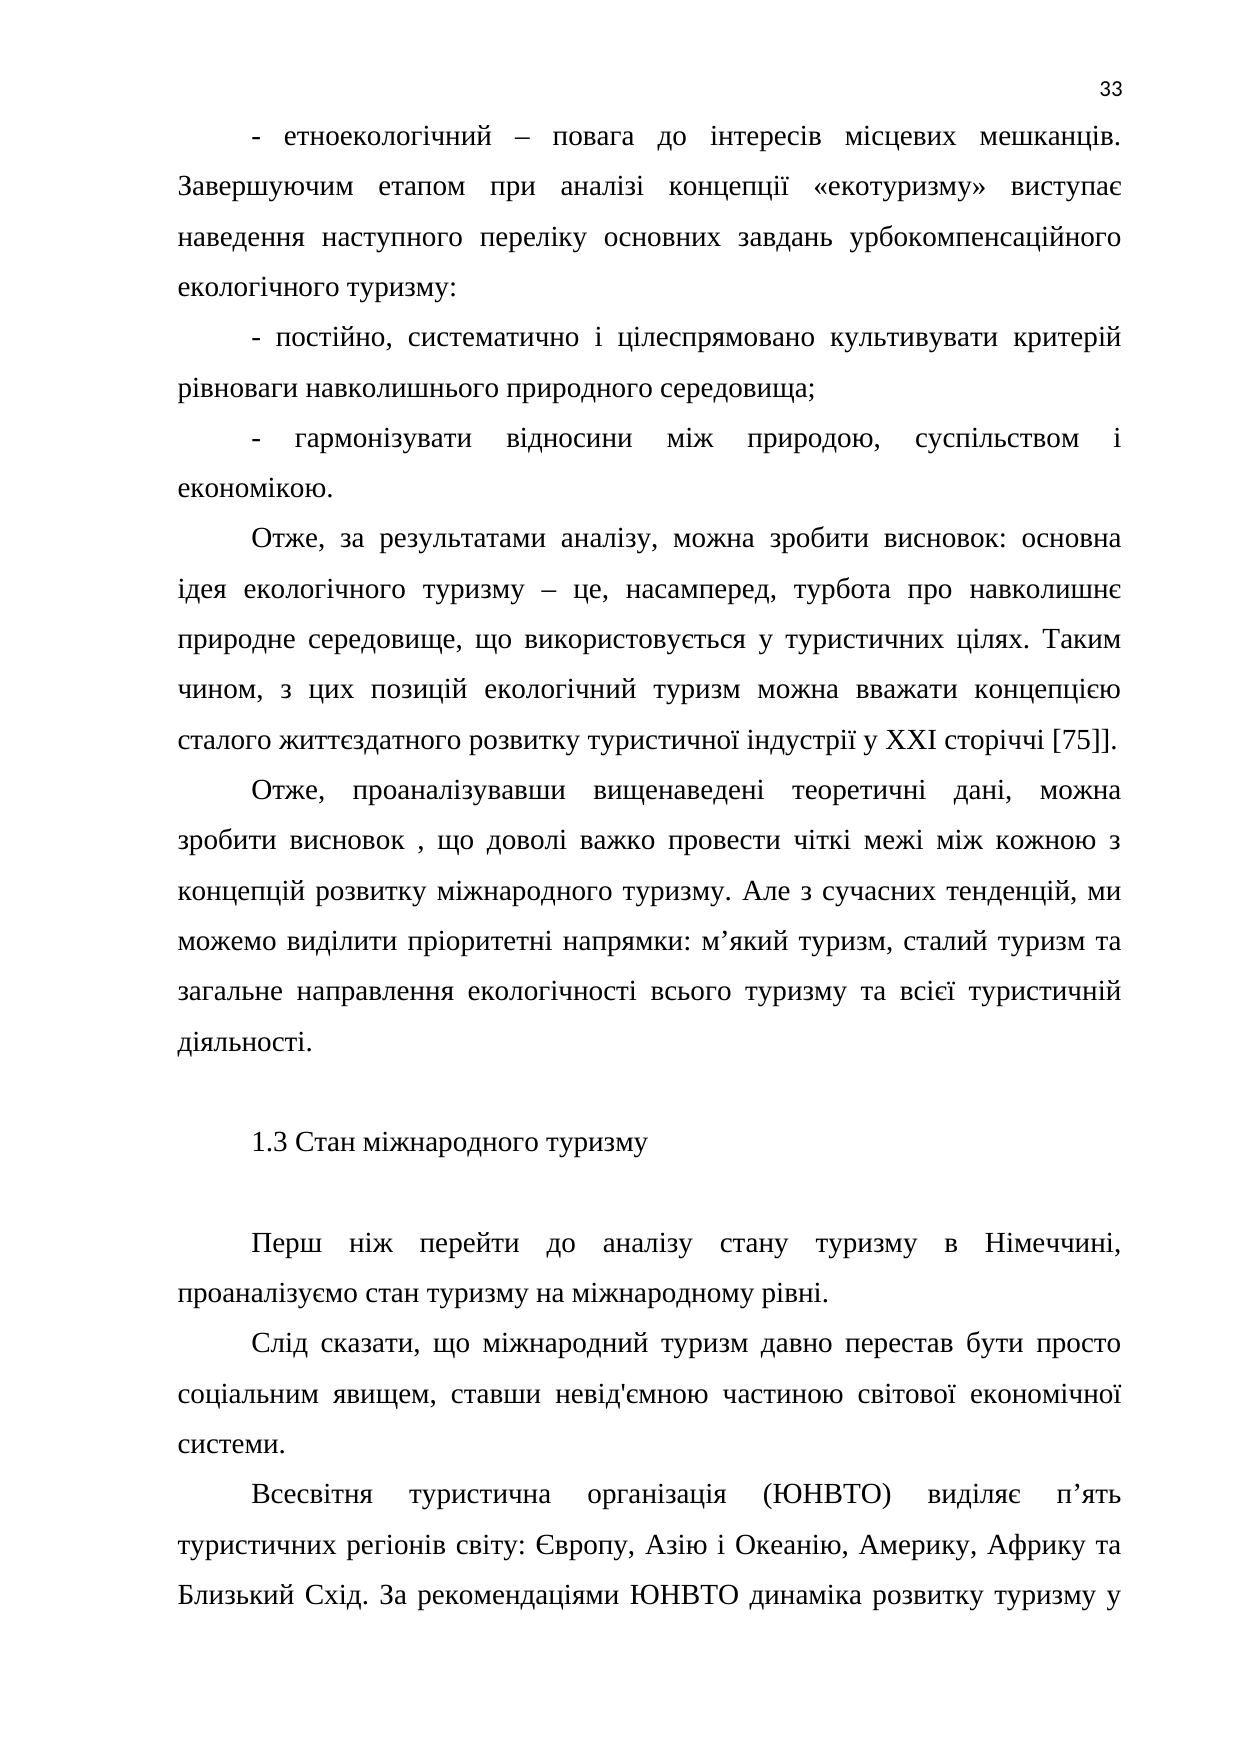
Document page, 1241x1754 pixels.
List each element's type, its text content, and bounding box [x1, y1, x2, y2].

text - постійно, систематично і цілеспрямовано культивувати критерій рівноваги навколишнього природного середовища; [177, 319, 1122, 403]
text Слід сказати, що міжнародний туризм давно перестав бути просто соціальним явищем, ставши невід'ємною частиною світової економічної системи. [177, 1326, 1122, 1460]
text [177, 1477, 1122, 1611]
text Отже, проаналізувавши вищенаведені теоретичні дані, можна зробити висновок , що доволі важко провести чіткі межі між кожною з концепцій розвитку міжнародного туризму. Але з сучасних тенденцій, ми можемо виділити пріоритетні напрямки: м’який туризм, сталий туризм та загальне направлення екологічності всього туризму та всієї туристичній діяльності. [177, 772, 1122, 1057]
text Отже, за результатами аналізу, можна зробити висновок: основна ідея екологічного туризму – це, насамперед, турбота про навколишнє природне середовище, що використовується у туристичних цілях. Таким чином, з цих позицій екологічний туризм можна вважати концепцією сталого життєздатного розвитку туристичної індустрії у XXI сторіччі [75]]. [177, 521, 1122, 755]
text Перш ніж перейти до аналізу стану туризму в Німеччині, проаналізуємо стан туризму на міжнародному рівні. [177, 1225, 1122, 1309]
text 1.3 Стан міжнародного туризму [177, 1124, 1122, 1158]
text - гармонізувати відносини між природою, суспільством і економікою. [177, 420, 1122, 504]
text - етноекологічний – повага до інтересів місцевих мешканців. Завершуючим етапом при аналізі концепції «екотуризму» виступає наведення наступного переліку основних завдань урбокомпенсаційного екологічного туризму: [177, 118, 1122, 303]
